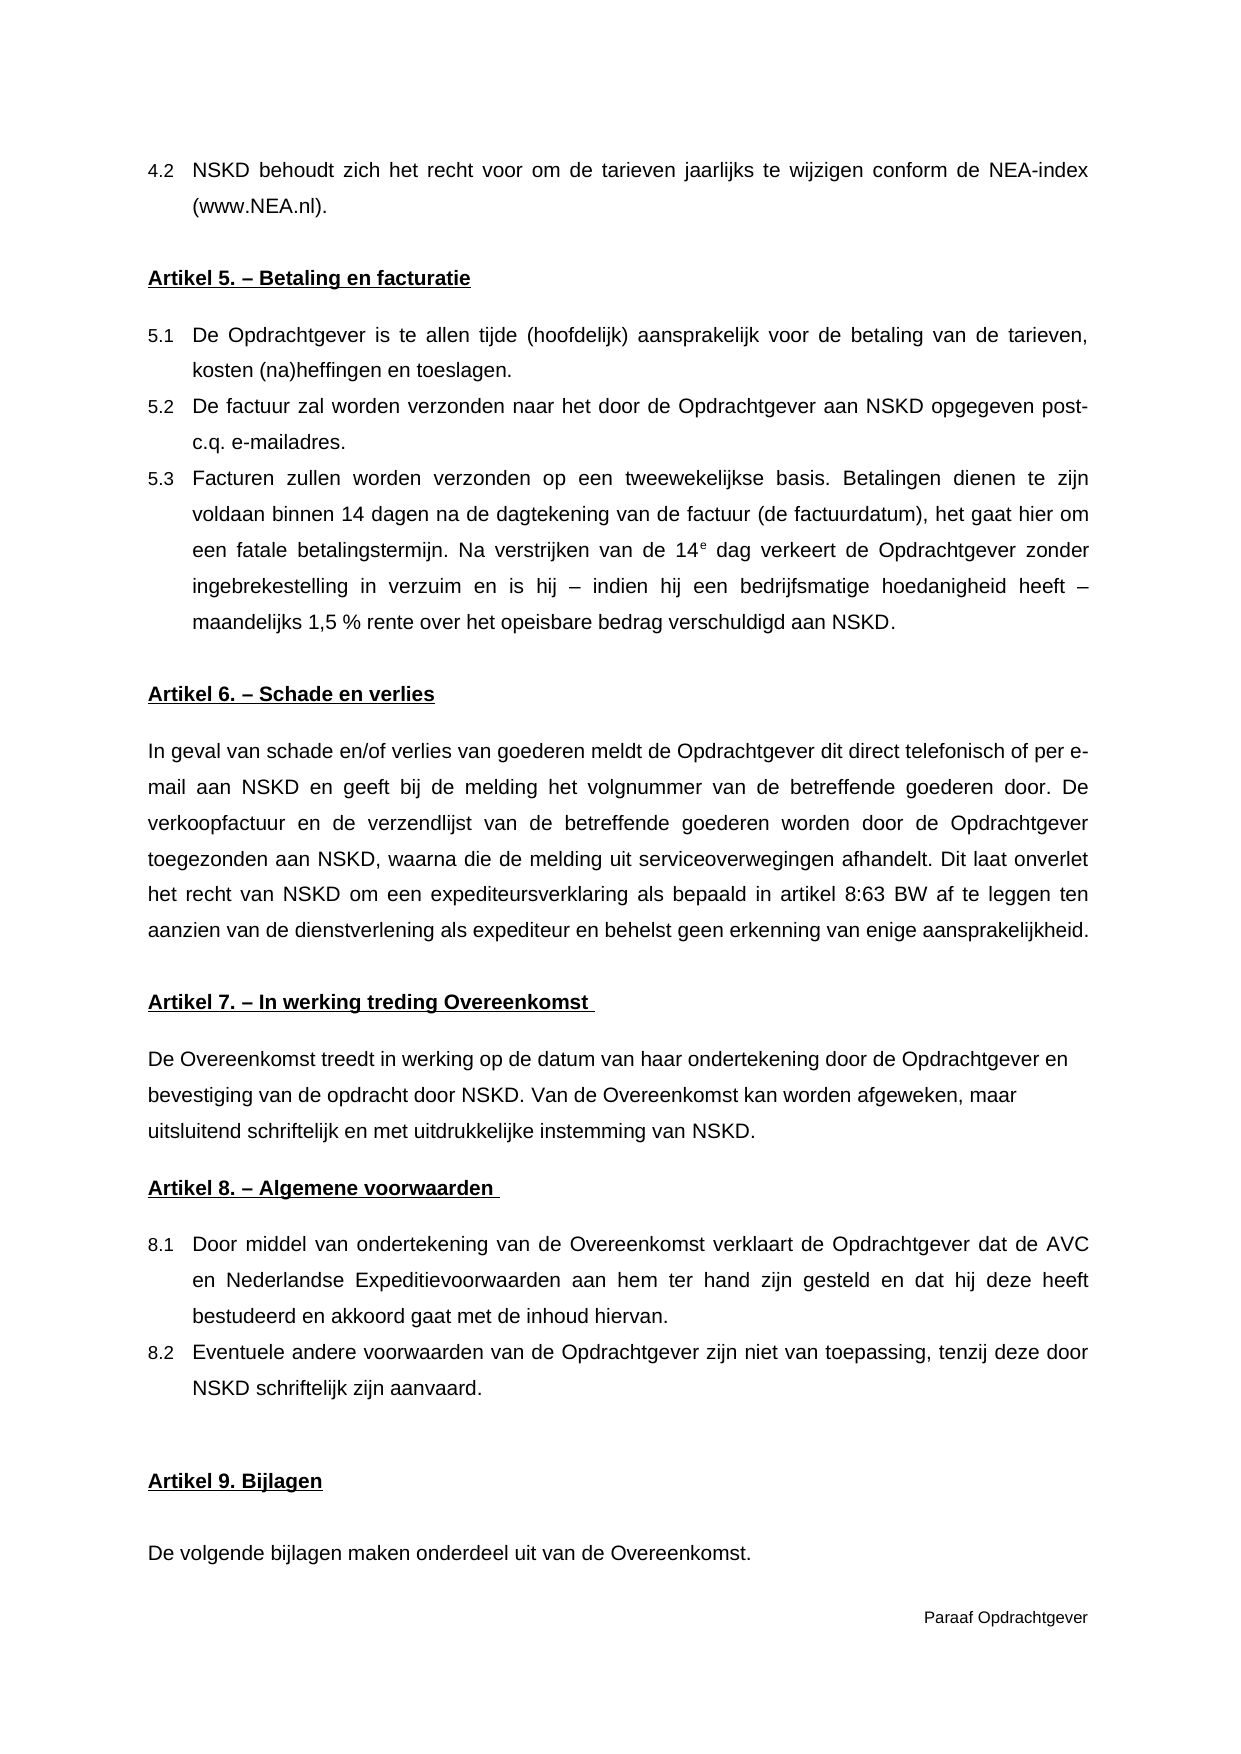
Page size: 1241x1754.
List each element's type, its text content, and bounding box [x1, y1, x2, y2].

list Eventuele andere voorwaarden van de Opdrachtgever zijn niet van toepassing, tenzij deze door NSKD schriftelijk zijn aanvaard. [148, 1340, 1090, 1400]
text Artikel 9. Bijlagen De volgende bijlagen maken onderdeel uit van de Overeenkomst. [148, 1469, 1090, 1564]
list De Opdrachtgever is te allen tijde (hoofdelijk) aansprakelijk voor de betaling van de tarieven, kosten (na)heffingen en toeslagen. [148, 322, 1090, 382]
list Door middel van ondertekening van de Overeenkomst verklaart de Opdrachtgever dat de AVC en Nederlandse Expeditievoorwaarden aan hem ter hand zijn gesteld en dat hij deze heeft bestudeerd en akkoord gaat met de inhoud hiervan. [148, 1232, 1090, 1328]
text Artikel 6. – Schade en verlies [148, 682, 1090, 706]
text In geval van schade en/of verlies van goederen meldt de Opdrachtgever dit direct telefonisch of per e-mail aan NSKD en geeft bij de melding het volgnummer van de betreffende goederen door. De verkoopfactuur en de verzendlijst van de betreffende goederen worden door de Opdrachtgever toegezonden aan NSKD, waarna die de melding uit serviceoverwegingen afhandelt. Dit laat onverlet het recht van NSKD om een expediteursverklaring als bepaald in artikel 8:63 BW af te leggen ten aanzien van de dienstverlening als expediteur en behelst geen erkenning van enige aansprakelijkheid. [148, 738, 1090, 942]
text De Overeenkomst treedt in werking op de datum van haar ondertekening door de Opdrachtgever en bevestiging van de opdracht door NSKD. Van de Overeenkomst kan worden afgeweken, maar uitsluitend schriftelijk en met uitdrukkelijke instemming van NSKD. [148, 1047, 1090, 1143]
list NSKD behoudt zich het recht voor om de tarieven jaarlijks te wijzigen conform de NEA-index (www.NEA.nl). [148, 158, 1090, 218]
text Artikel 7. – In werking treding Overeenkomst [133, 954, 1090, 1014]
list De factuur zal worden verzonden naar het door de Opdrachtgever aan NSKD opgegeven post- c.q. e-mailadres. [148, 394, 1090, 454]
text Artikel 8. – Algemene voorwaarden [148, 1176, 1090, 1199]
list Facturen zullen worden verzonden op een tweewekelijkse basis. Betalingen dienen te zijn voldaan binnen 14 dagen na de dagtekening van de factuur (de factuurdatum), het gaat hier om een fatale betalingstermijn. Na verstrijken van de 14e dag verkeert de Opdrachtgever zonder ingebrekestelling in verzuim en is hij – indien hij een bedrijfsmatige hoedanigheid heeft – maandelijks 1,5 % rente over het opeisbare bedrag verschuldigd aan NSKD. [148, 466, 1090, 634]
text Artikel 5. – Betaling en facturatie [148, 266, 1090, 289]
